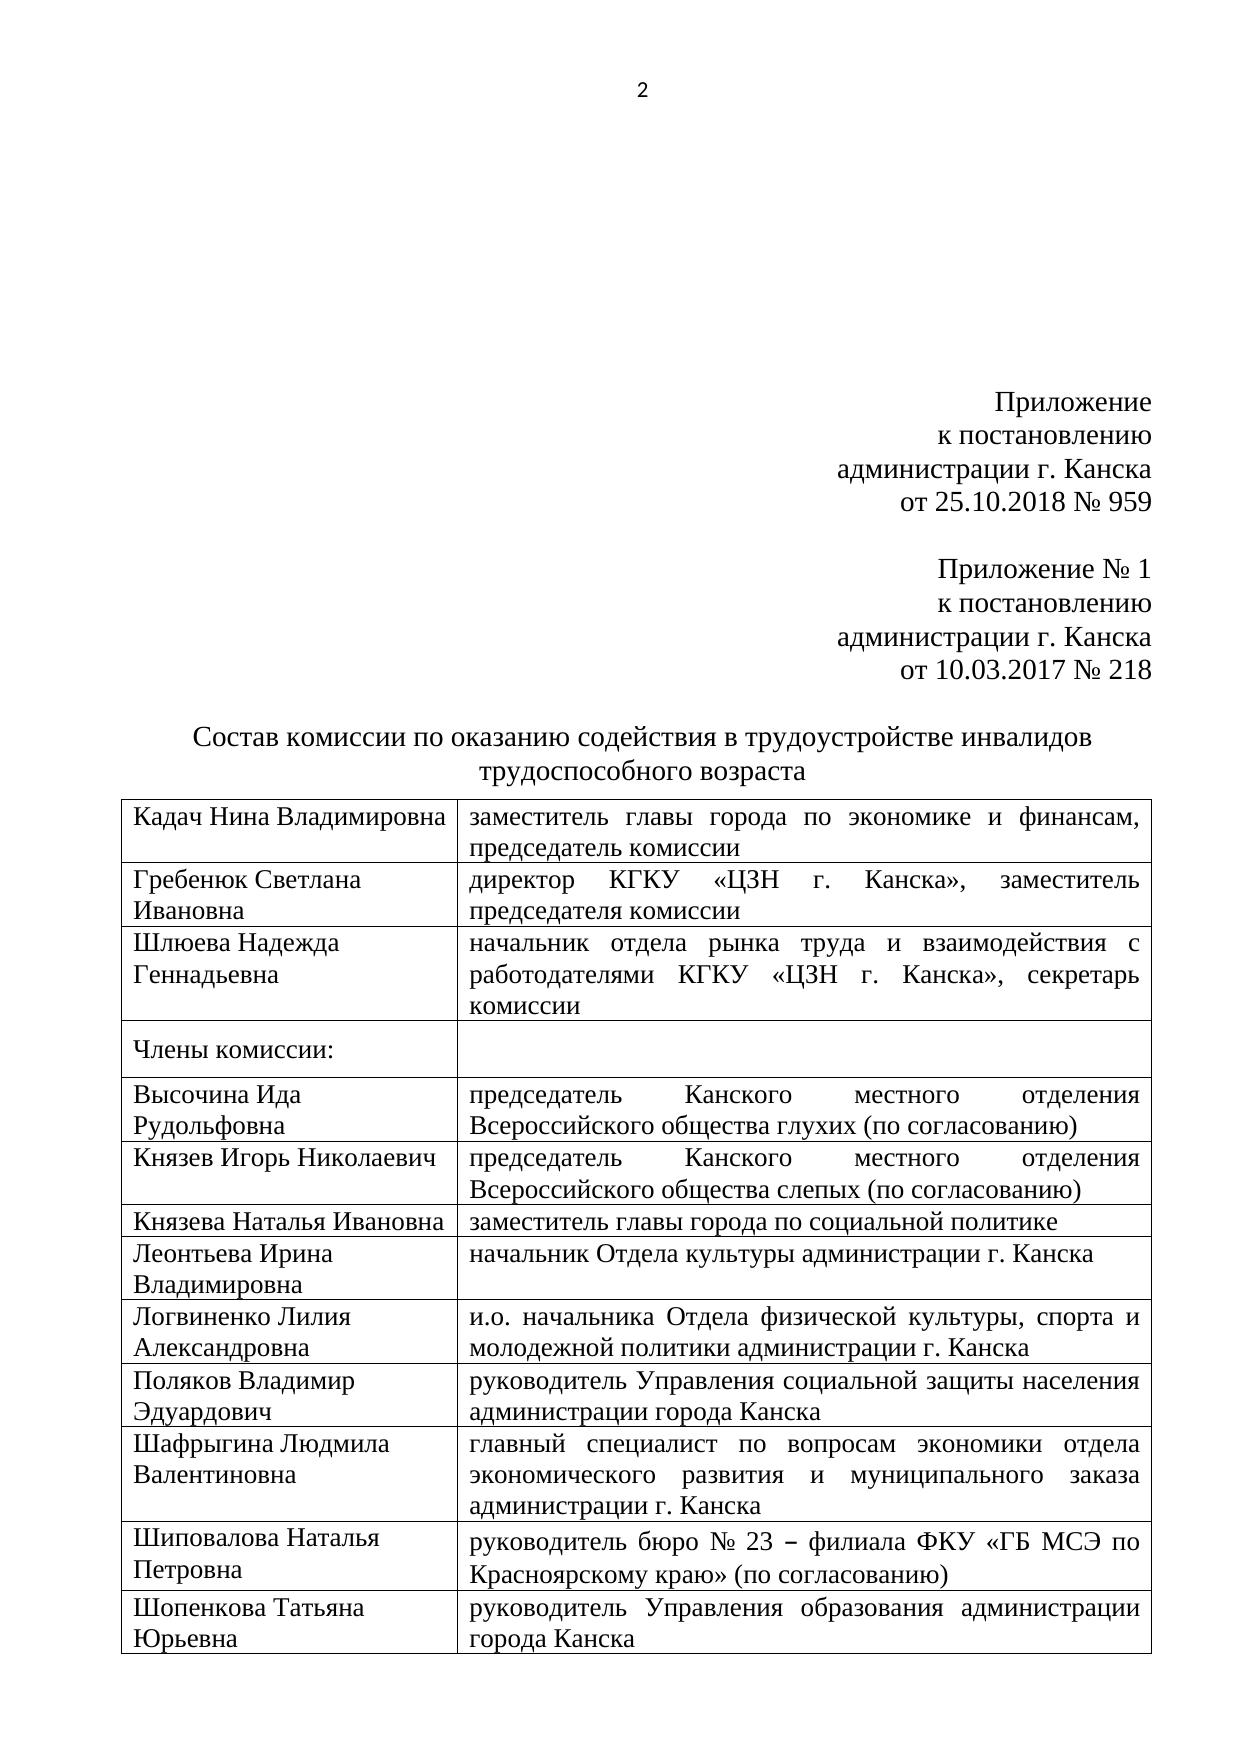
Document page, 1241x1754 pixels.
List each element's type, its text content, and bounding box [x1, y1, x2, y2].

table_cell Высочина Ида Рудольфовна [122, 1078, 457, 1141]
table_cell начальник отдела рынка труда и взаимодействия с работодателями КГКУ «ЦЗН г. Канска», секретарь комиссии [458, 927, 1151, 1020]
text Состав комиссии по оказанию содействия в трудоустройстве инвалидов трудоспособного возраста [133, 719, 1152, 786]
text от 25.10.2018 № 959 [133, 484, 1152, 518]
table_cell руководитель Управления образования администрации города Канска [458, 1591, 1151, 1653]
table_cell Члены комиссии: [122, 1021, 457, 1077]
table_cell Логвиненко Лилия Александровна [122, 1300, 457, 1363]
text Приложение [133, 384, 1152, 417]
text администрации г. Канска [133, 451, 1152, 484]
table_cell и.о. начальника Отдела физической культуры, спорта и молодежной политики администрации г. Канска [458, 1300, 1151, 1363]
table_cell Шлюева Надежда Геннадьевна [122, 927, 457, 1020]
table_cell Поляков Владимир Эдуардович [122, 1364, 457, 1426]
table_header Кадач Нина Владимировна [122, 800, 457, 862]
text администрации г. Канска [133, 619, 1152, 652]
table_header заместитель главы города по экономике и финансам, председатель комиссии [458, 800, 1151, 862]
table_cell главный специалист по вопросам экономики отдела экономического развития и муниципального заказа администрации г. Канска [458, 1427, 1151, 1521]
table_cell руководитель Управления социальной защиты населения администрации города Канска [458, 1364, 1151, 1426]
table_cell председатель Канского местного отделения Всероссийского общества слепых (по согласованию) [458, 1142, 1151, 1204]
table_cell [458, 1021, 1151, 1077]
table_cell заместитель главы города по социальной политике [458, 1205, 1151, 1236]
table_cell Князев Игорь Николаевич [122, 1142, 457, 1204]
table_cell директор КГКУ «ЦЗН г. Канска», заместитель председателя комиссии [458, 863, 1151, 926]
table_cell председатель Канского местного отделения Всероссийского общества глухих (по согласованию) [458, 1078, 1151, 1141]
table_cell Шафрыгина Людмила Валентиновна [122, 1427, 457, 1521]
table_cell начальник Отдела культуры администрации г. Канска [458, 1237, 1151, 1299]
text Приложение № 1 [133, 552, 1152, 585]
text к постановлению [133, 417, 1152, 451]
text от 10.03.2017 № 218 [133, 652, 1152, 686]
table_cell Гребенюк Светлана Ивановна [122, 863, 457, 926]
table_cell Леонтьева Ирина Владимировна [122, 1237, 457, 1299]
text к постановлению [133, 585, 1152, 619]
table_cell Шиповалова Наталья Петровна [122, 1522, 457, 1589]
table_cell руководитель бюро № 23 – филиала ФКУ «ГБ МСЭ по Красноярскому краю» (по согласованию) [458, 1522, 1151, 1589]
table_cell Шопенкова Татьяна Юрьевна [122, 1591, 457, 1653]
table_cell Князева Наталья Ивановна [122, 1205, 457, 1236]
